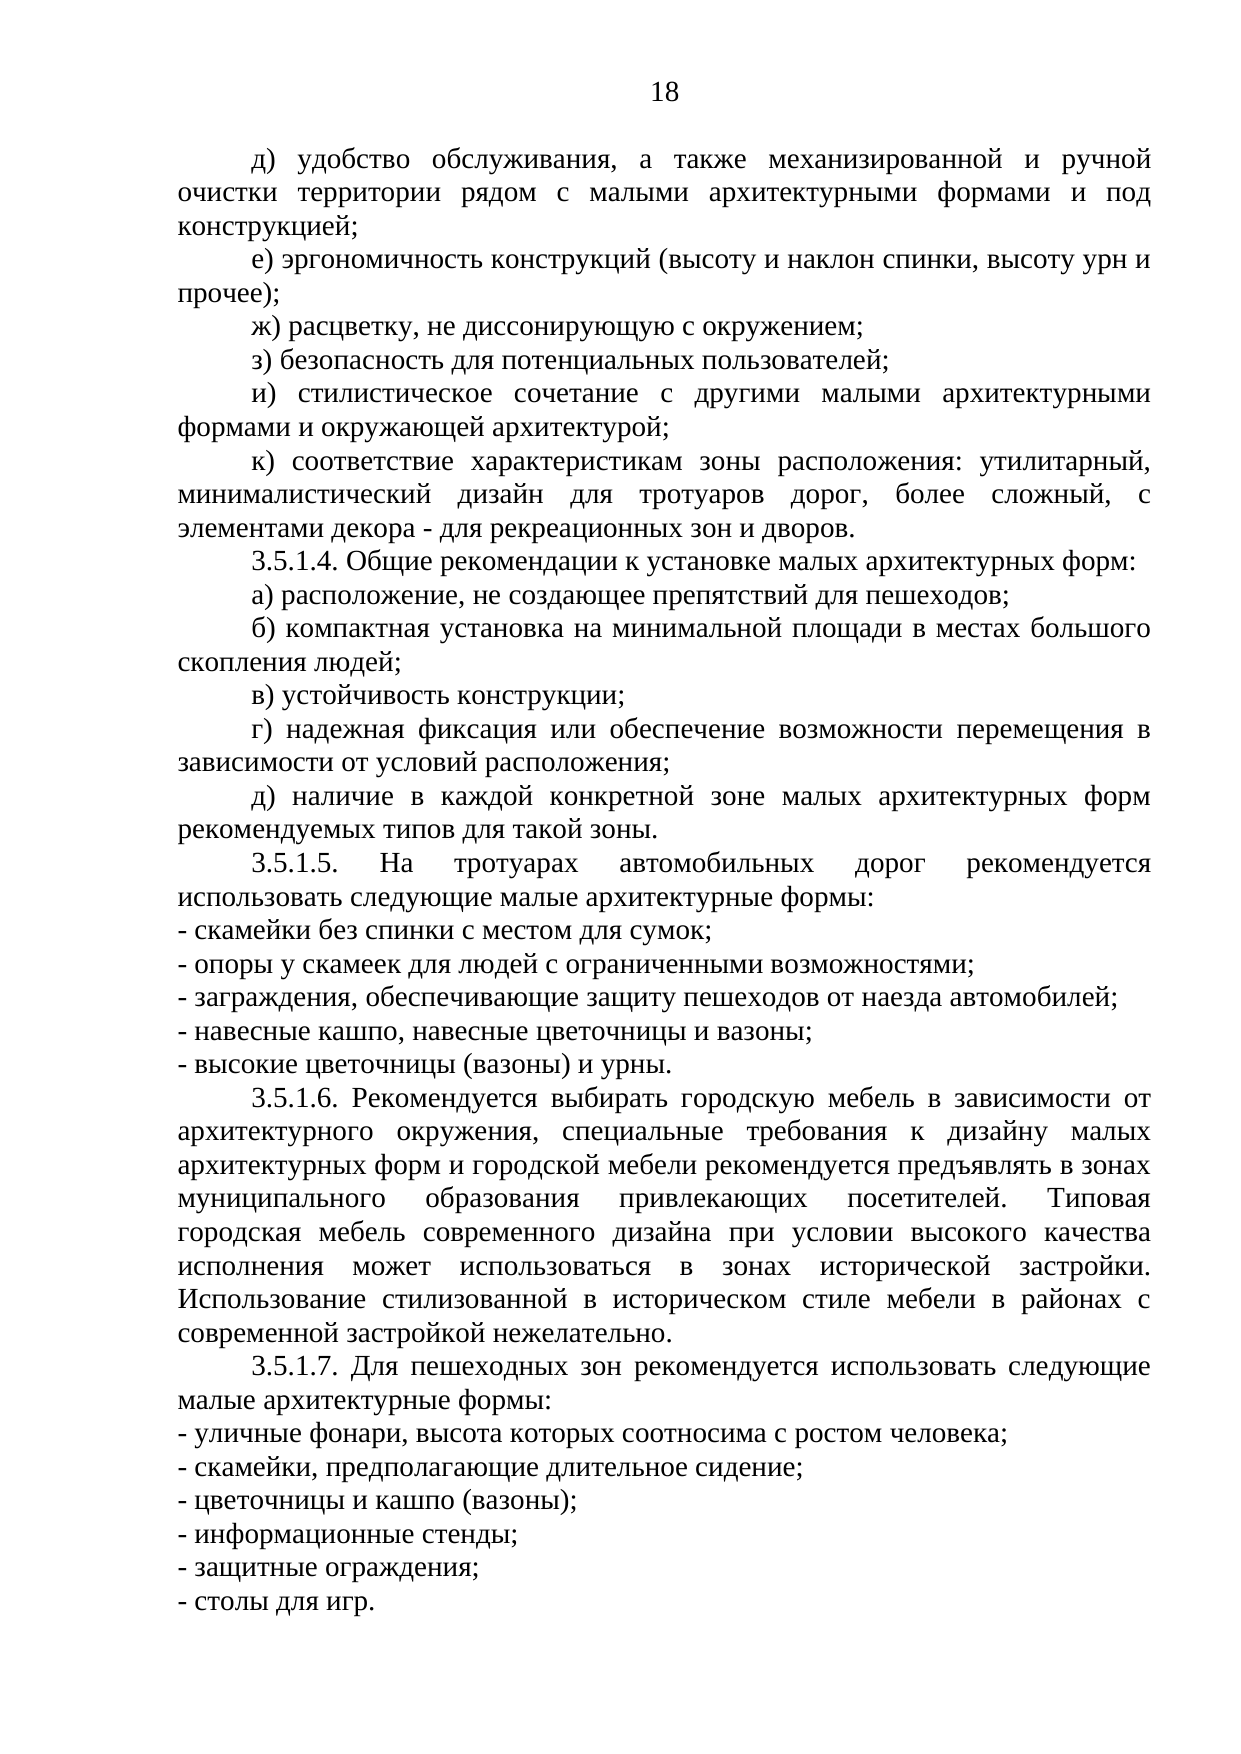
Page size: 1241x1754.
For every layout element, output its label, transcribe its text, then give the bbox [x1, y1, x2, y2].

text 3.5.1.6. Рекомендуется выбирать городскую мебель в зависимости от архитектурного окружения, специальные требования к дизайну малых архитектурных форм и городской мебели рекомендуется предъявлять в зонах муниципального образования привлекающих посетителей. Типовая городская мебель современного дизайна при условии высокого качества исполнения может использоваться в зонах исторической застройки. Использование стилизованной в историческом стиле мебели в районах с современной застройкой нежелательно. [177, 1080, 1152, 1348]
text - столы для игр. [177, 1583, 1152, 1617]
text ж) расцветку, не диссонирующую с окружением; [177, 308, 1152, 342]
text б) компактная установка на минимальной площади в местах большого скопления людей; [177, 610, 1152, 677]
text - цветочницы и кашпо (вазоны); [177, 1482, 1152, 1516]
text - опоры у скамеек для людей с ограниченными возможностями; [177, 946, 1152, 979]
text а) расположение, не создающее препятствий для пешеходов; [177, 577, 1152, 610]
text - скамейки, предполагающие длительное сидение; [177, 1449, 1152, 1482]
text - скамейки без спинки с местом для сумок; [177, 912, 1152, 946]
text 3.5.1.7. Для пешеходных зон рекомендуется использовать следующие малые архитектурные формы: [177, 1348, 1152, 1415]
text и) стилистическое сочетание с другими малыми архитектурными формами и окружающей архитектурой; [177, 376, 1152, 443]
text - заграждения, обеспечивающие защиту пешеходов от наезда автомобилей; [177, 979, 1152, 1013]
text - уличные фонари, высота которых соотносима с ростом человека; [177, 1415, 1152, 1449]
text г) надежная фиксация или обеспечение возможности перемещения в зависимости от условий расположения; [177, 711, 1152, 778]
text з) безопасность для потенциальных пользователей; [177, 342, 1152, 376]
text д) наличие в каждой конкретной зоне малых архитектурных форм рекомендуемых типов для такой зоны. [177, 778, 1152, 845]
text - защитные ограждения; [177, 1549, 1152, 1583]
text - высокие цветочницы (вазоны) и урны. [177, 1046, 1152, 1080]
text е) эргономичность конструкций (высоту и наклон спинки, высоту урн и прочее); [177, 241, 1152, 308]
text - информационные стенды; [177, 1516, 1152, 1549]
text - навесные кашпо, навесные цветочницы и вазоны; [177, 1013, 1152, 1046]
text 3.5.1.5. На тротуарах автомобильных дорог рекомендуется использовать следующие малые архитектурные формы: [177, 845, 1152, 912]
text 3.5.1.4. Общие рекомендации к установке малых архитектурных форм: [177, 543, 1152, 577]
text в) устойчивость конструкции; [177, 677, 1152, 711]
text д) удобство обслуживания, а также механизированной и ручной очистки территории рядом с малыми архитектурными формами и под конструкцией; [177, 141, 1152, 241]
text к) соответствие характеристикам зоны расположения: утилитарный, минималистический дизайн для тротуаров дорог, более сложный, с элементами декора - для рекреационных зон и дворов. [177, 443, 1152, 543]
